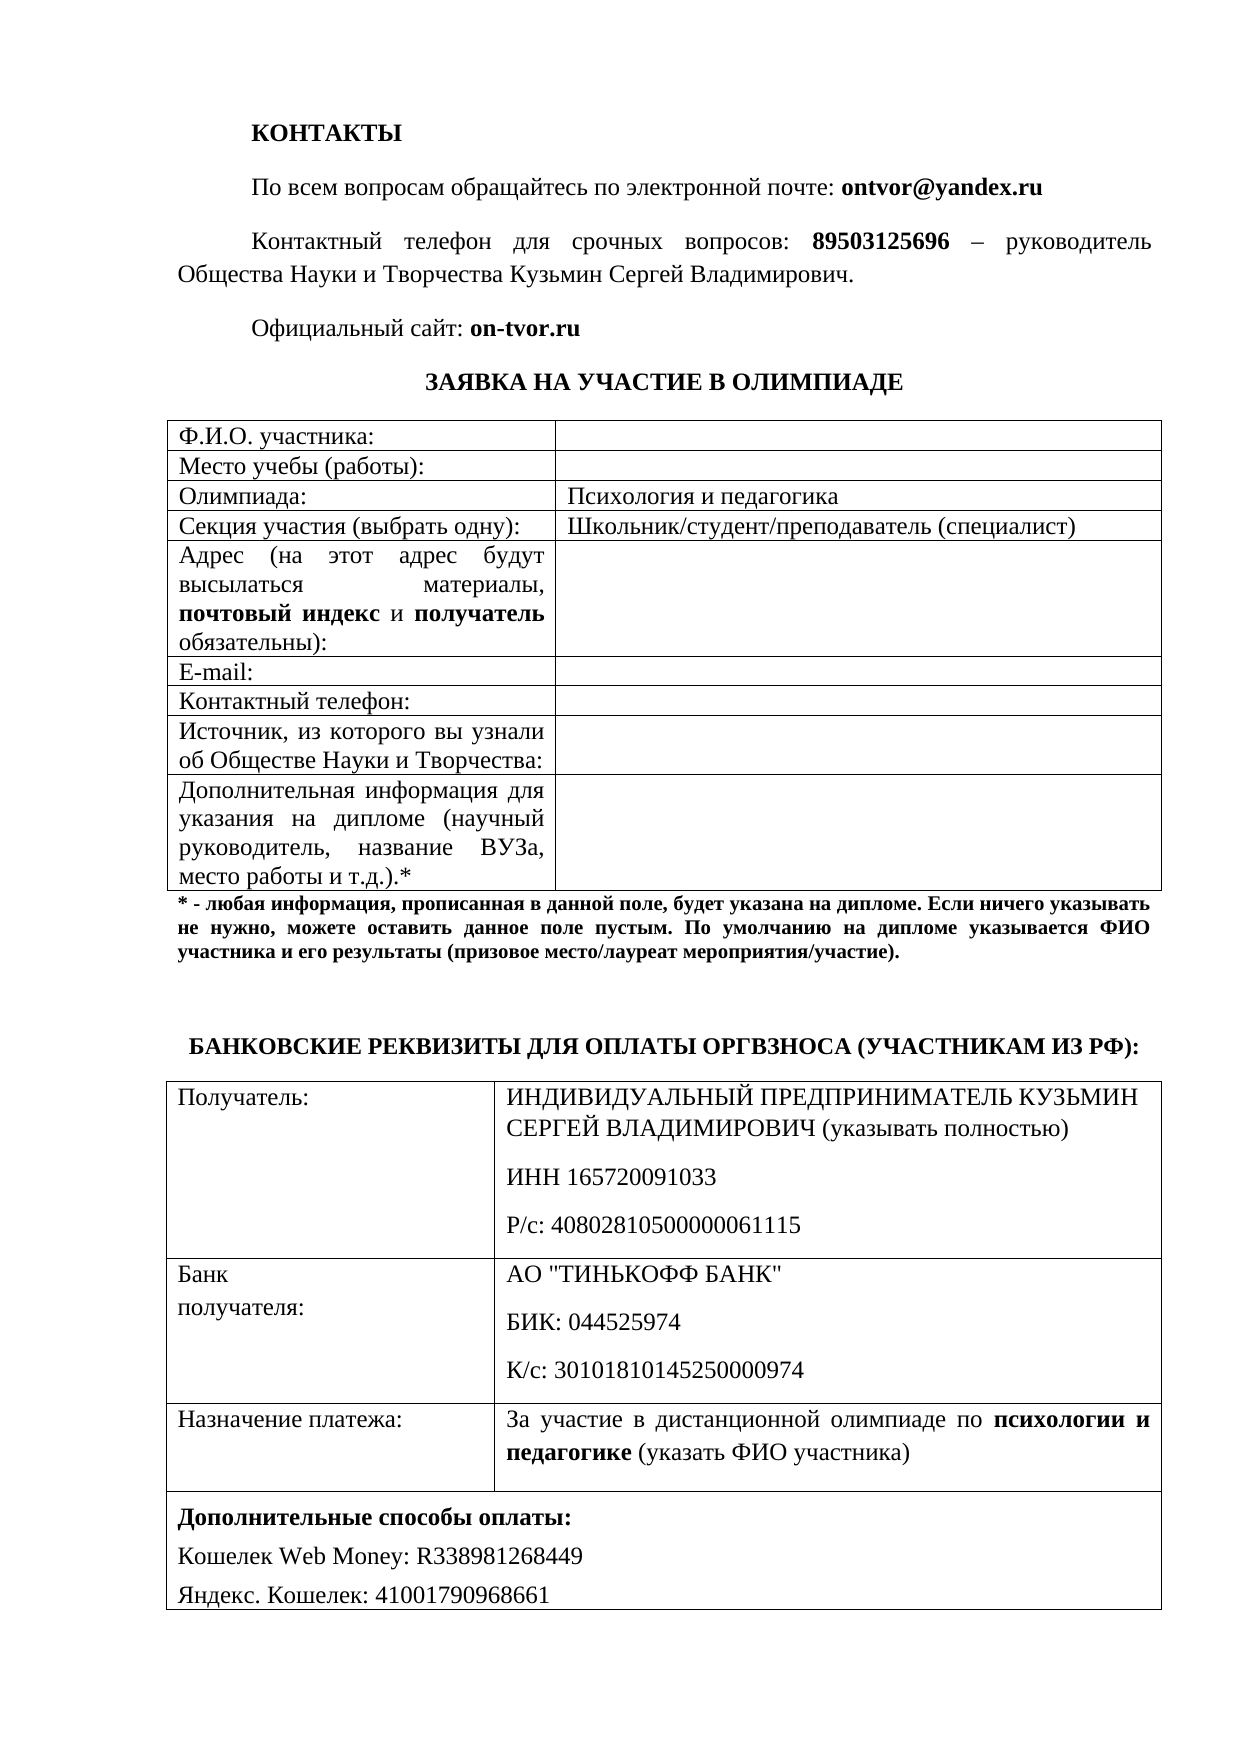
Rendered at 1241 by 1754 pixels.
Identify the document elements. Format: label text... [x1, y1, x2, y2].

table_cell Дополнительная информация для указания на дипломе (научный руководитель, название ВУЗа, место работы и т.д.).* [168, 775, 555, 890]
table_cell Школьник/студент/преподаватель (специалист) [556, 511, 1161, 539]
text БАНКОВСКИЕ РЕКВИЗИТЫ ДЛЯ ОПЛАТЫ ОРГВЗНОСА (УЧАСТНИКАМ ИЗ РФ): [177, 1032, 1152, 1060]
table_cell Секция участия (выбрать одну): [168, 511, 555, 539]
text ЗАЯВКА НА УЧАСТИЕ В ОЛИМПИАДЕ [177, 367, 1152, 395]
table_header [556, 421, 1161, 450]
table_cell [556, 686, 1161, 715]
table_cell [556, 775, 1161, 890]
table_cell Олимпиада: [168, 481, 555, 510]
table_cell Место учебы (работы): [168, 451, 555, 480]
table_cell АО "ТИНЬКОФФ БАНК" БИК: 044525974 К/с: 30101810145250000974 [495, 1259, 1161, 1403]
table_cell [556, 657, 1161, 685]
text КОНТАКТЫ [177, 118, 1152, 147]
table_cell Адрес (на этот адрес будут высылаться материалы, почтовый индекс и получатель обязательны): [168, 541, 555, 656]
table_cell Контактный телефон: [168, 686, 555, 715]
table_header Получатель: [167, 1082, 494, 1258]
text * - любая информация, прописанная в данной поле, будет указана на дипломе. Если ничего указывать не нужно, можете оставить данное поле пустым. По умолчанию на дипломе указывается ФИО участника и его результаты (призовое место/лауреат мероприятия/участие). [177, 891, 1152, 963]
text Официальный сайт: on-tvor.ru [177, 313, 1152, 341]
table_cell Психология и педагогика [556, 481, 1161, 510]
table_cell Источник, из которого вы узнали об Обществе Науки и Творчества: [168, 716, 555, 774]
table_header Ф.И.О. участника: [168, 421, 555, 450]
table_cell Назначение платежа: [167, 1404, 494, 1491]
text По всем вопросам обращайтесь по электронной почте: ontvor@yandex.ru [177, 172, 1152, 201]
table_cell [556, 451, 1161, 480]
table_cell E-mail: [168, 657, 555, 685]
text Контактный телефон для срочных вопросов: 89503125696 – руководитель Общества Науки и Творчества Кузьмин Сергей Владимирович. [177, 226, 1152, 288]
table_cell Банк получателя: [167, 1259, 494, 1403]
table_cell [556, 541, 1161, 656]
table_cell Дополнительные способы оплаты: Кошелек Web Money: R338981268449 Яндекс. Кошелек: 41001790968661 [167, 1492, 1161, 1609]
table_cell [556, 716, 1161, 774]
table_cell За участие в дистанционной олимпиаде по психологии и педагогике (указать ФИО участника) [495, 1404, 1161, 1491]
table_header ИНДИВИДУАЛЬНЫЙ ПРЕДПРИНИМАТЕЛЬ КУЗЬМИН СЕРГЕЙ ВЛАДИМИРОВИЧ (указывать полностью) ИНН 165720091033 Р/с: 40802810500000061115 [495, 1082, 1161, 1258]
